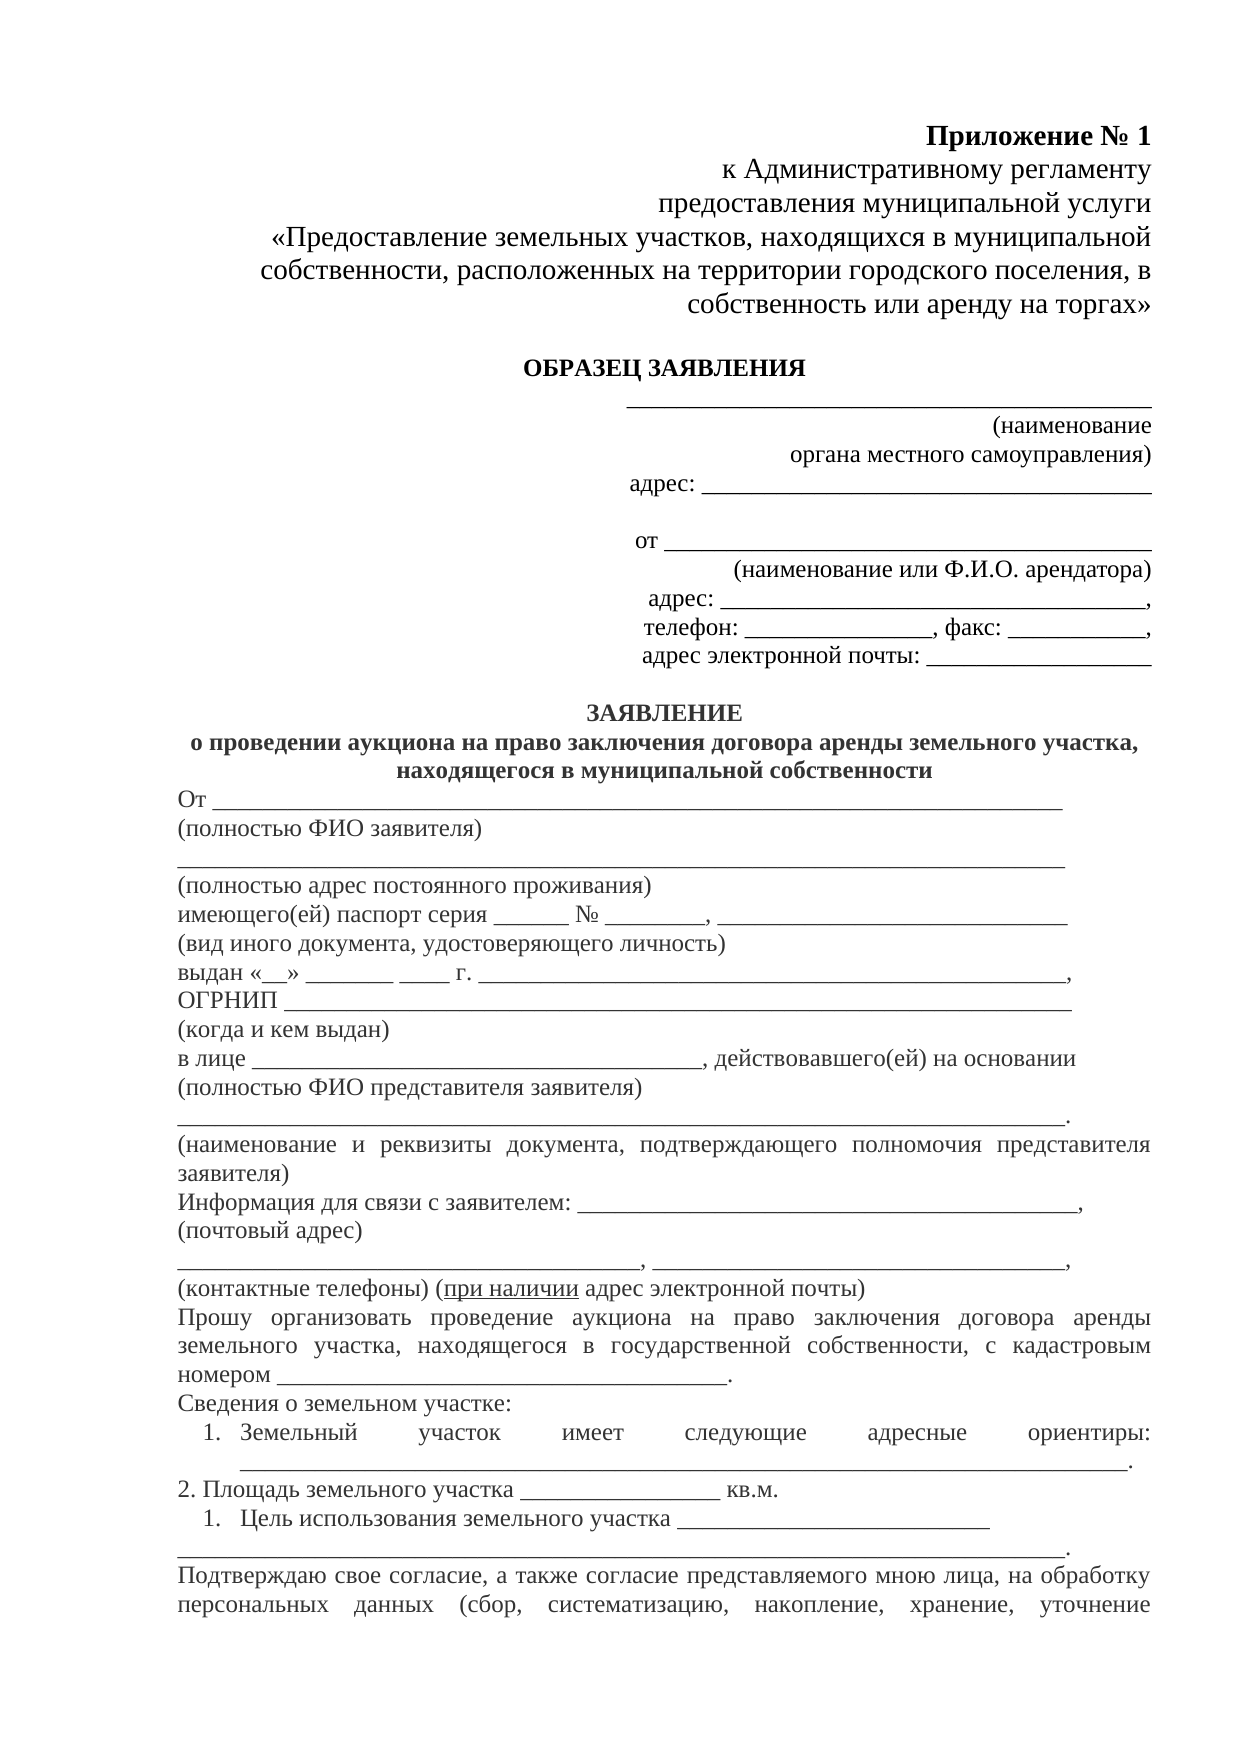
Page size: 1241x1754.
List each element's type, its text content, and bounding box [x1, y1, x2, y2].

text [177, 1560, 1152, 1618]
text выдан «__» _______ ____ г. _______________________________________________, [177, 957, 1152, 985]
text Прошу организовать проведение аукциона на право заключения договора аренды земельного участка, находящегося в государственной собственности, с кадастровым номером ____________________________________. [177, 1302, 1152, 1388]
text к Административному регламенту [177, 152, 1152, 185]
text (наименование [177, 410, 1152, 439]
text (полностью ФИО представителя заявителя) [177, 1072, 1152, 1100]
text (когда и кем выдан) [177, 1014, 1152, 1043]
text органа местного самоуправления) [177, 439, 1152, 468]
text адрес: __________________________________, [177, 583, 1152, 612]
text Приложение № 1 [177, 118, 1152, 152]
text ОГРНИП _______________________________________________________________ [177, 985, 1152, 1014]
text Сведения о земельном участке: [177, 1388, 1152, 1417]
text телефон: _______________, факс: ___________, [177, 612, 1152, 640]
list Цель использования земельного участка _________________________ [202, 1503, 1152, 1532]
text адрес: ____________________________________ [177, 468, 1152, 497]
text _______________________________________________________________________. [177, 1532, 1152, 1560]
text (контактные телефоны) (при наличии адрес электронной почты) [177, 1273, 1152, 1302]
text от _______________________________________ [177, 525, 1152, 554]
text (почтовый адрес) [177, 1215, 1152, 1244]
text ОБРАЗЕЦ ЗАЯВЛЕНИЯ [177, 353, 1152, 382]
text Информация для связи с заявителем: ________________________________________, [177, 1187, 1152, 1215]
text От ____________________________________________________________________ [177, 784, 1152, 813]
text __________________________________________ [177, 382, 1152, 410]
text о проведении аукциона на право заключения договора аренды земельного участка, находящегося в муниципальной собственности [177, 727, 1152, 784]
text _____________________________________, _________________________________, [177, 1244, 1152, 1273]
text (полностью адрес постоянного проживания) [177, 870, 1152, 899]
text имеющего(ей) паспорт серия ______ № ________, ____________________________ [177, 899, 1152, 928]
text (наименование и реквизиты документа, подтверждающего полномочия представителя заявителя) [177, 1129, 1152, 1187]
text (полностью ФИО заявителя) [177, 813, 1152, 842]
text (вид иного документа, удостоверяющего личность) [177, 928, 1152, 957]
text _______________________________________________________________________. [177, 1100, 1152, 1129]
text 2. Площадь земельного участка ________________ кв.м. [177, 1474, 1152, 1503]
text в лице ____________________________________, действовавшего(ей) на основании [177, 1043, 1152, 1072]
text (наименование или Ф.И.О. арендатора) [177, 554, 1152, 583]
list Земельный участок имеет следующие адресные ориентиры: _______________________________________________________________________. [202, 1417, 1152, 1474]
text предоставления муниципальной услуги [177, 185, 1152, 219]
text адрес электронной почты: __________________ [177, 640, 1152, 669]
text «Предоставление земельных участков, находящихся в муниципальной собственности, расположенных на территории городского поселения, в собственность или аренду на торгах» [177, 219, 1152, 319]
text ЗАЯВЛЕНИЕ [177, 698, 1152, 727]
text _______________________________________________________________________ [177, 842, 1152, 870]
